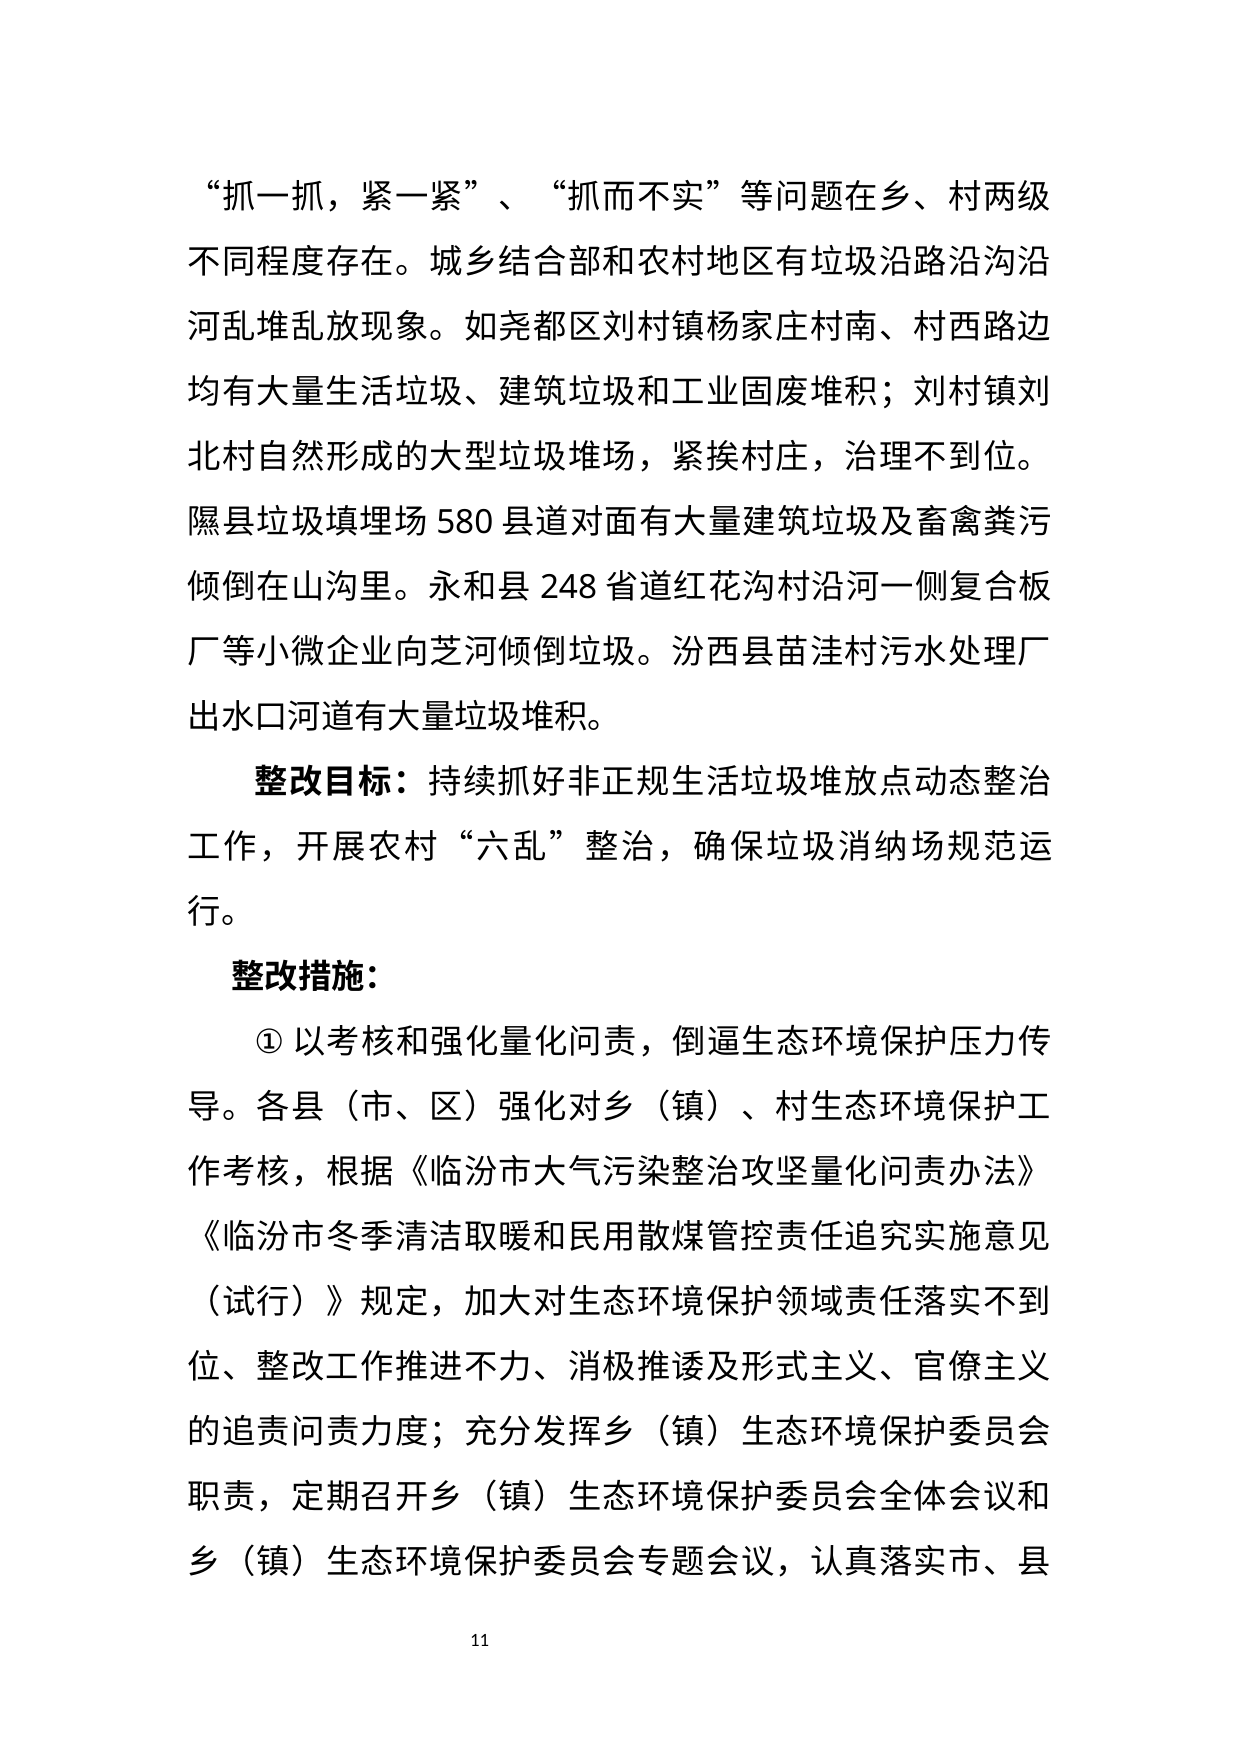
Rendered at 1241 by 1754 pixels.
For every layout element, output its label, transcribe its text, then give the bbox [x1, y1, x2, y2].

text 整改目标：持续抓好非正规生活垃圾堆放点动态整治工作，开展农村“六乱”整治，确保垃圾消纳场规范运行。 [187, 747, 1053, 942]
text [187, 162, 1053, 747]
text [187, 1007, 1053, 1592]
text 整改措施： [187, 942, 1053, 1007]
